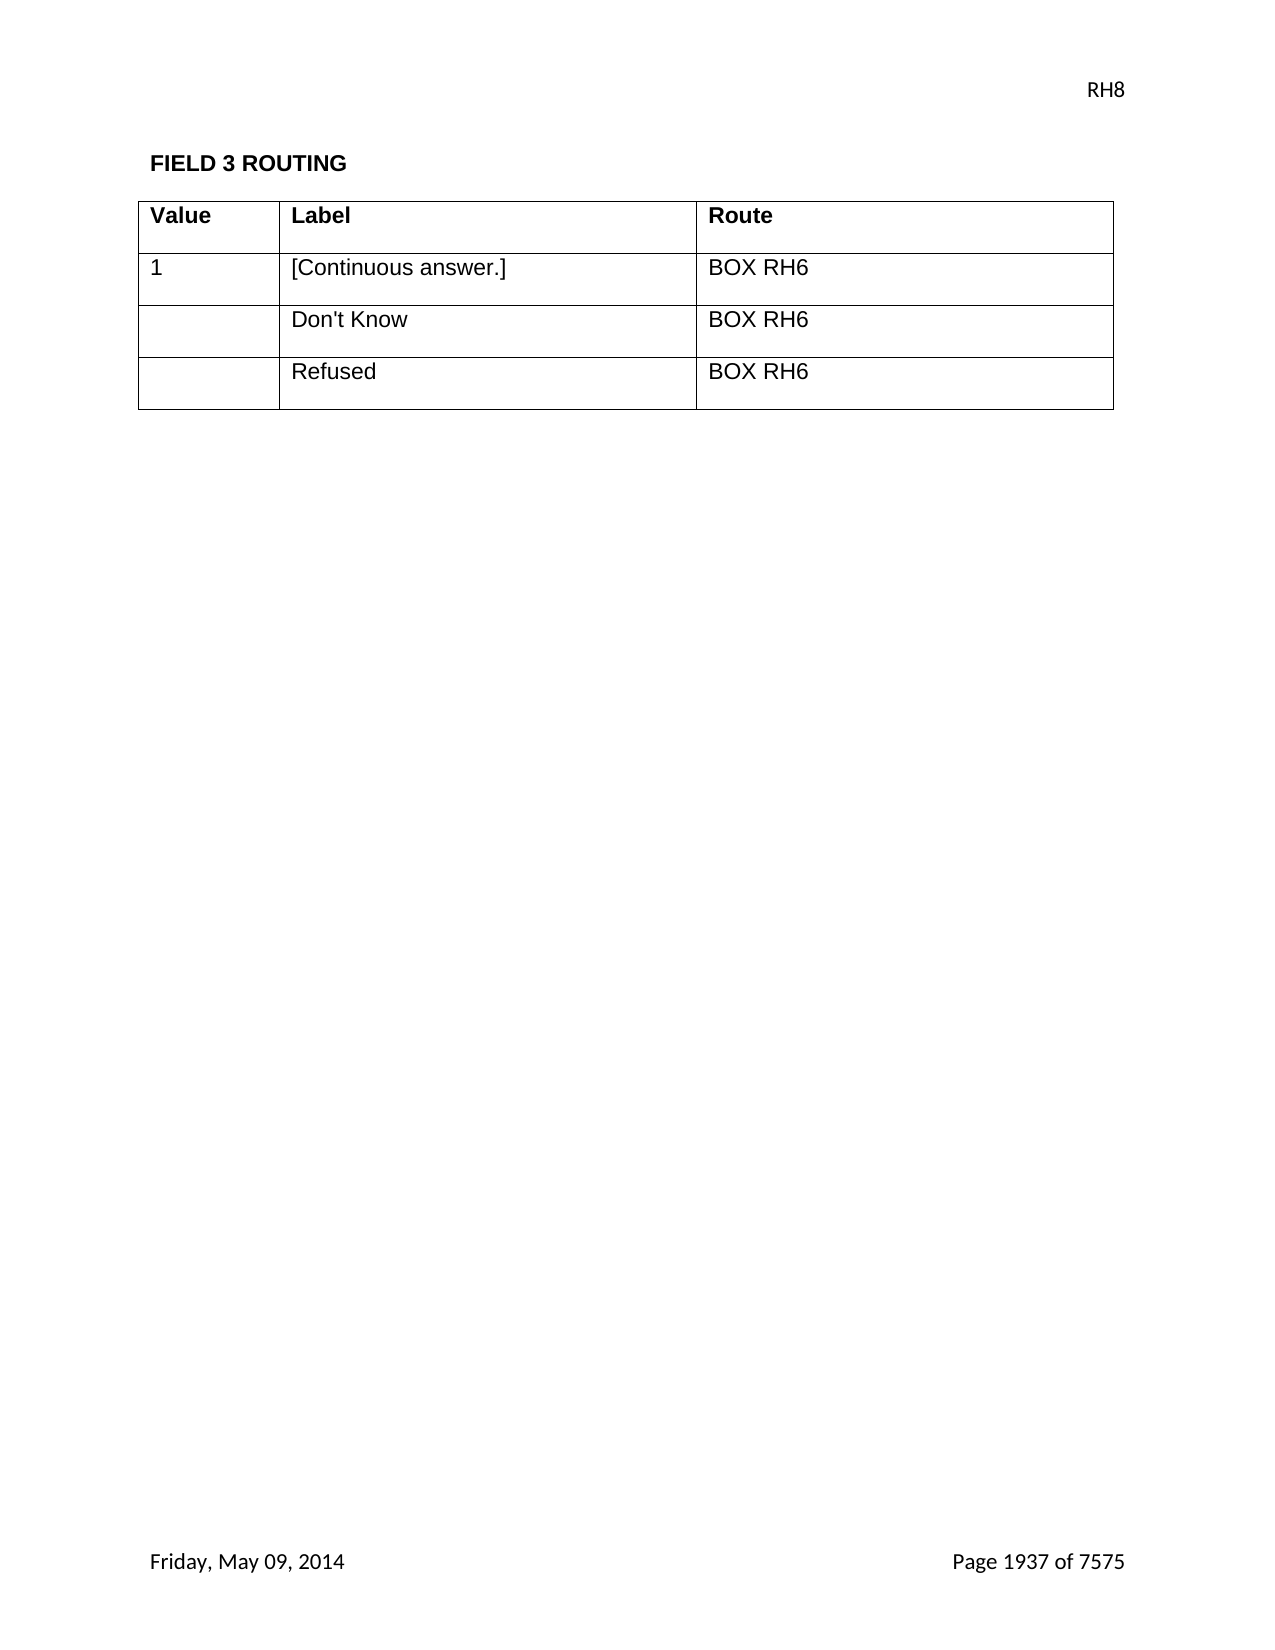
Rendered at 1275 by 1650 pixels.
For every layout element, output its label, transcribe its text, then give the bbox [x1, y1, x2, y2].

table_header Route [697, 202, 1113, 253]
table_cell [Continuous answer.] [280, 254, 696, 305]
table_cell [139, 306, 279, 357]
table_cell BOX RH6 [697, 358, 1113, 409]
text Field 3 Routing [150, 150, 1125, 176]
table_cell Refused [280, 358, 696, 409]
table_header Label [280, 202, 696, 253]
table_cell BOX RH6 [697, 254, 1113, 305]
table_header Value [139, 202, 279, 253]
table_cell Don't Know [280, 306, 696, 357]
table_cell [139, 358, 279, 409]
table_cell BOX RH6 [697, 306, 1113, 357]
table_cell 1 [139, 254, 279, 305]
